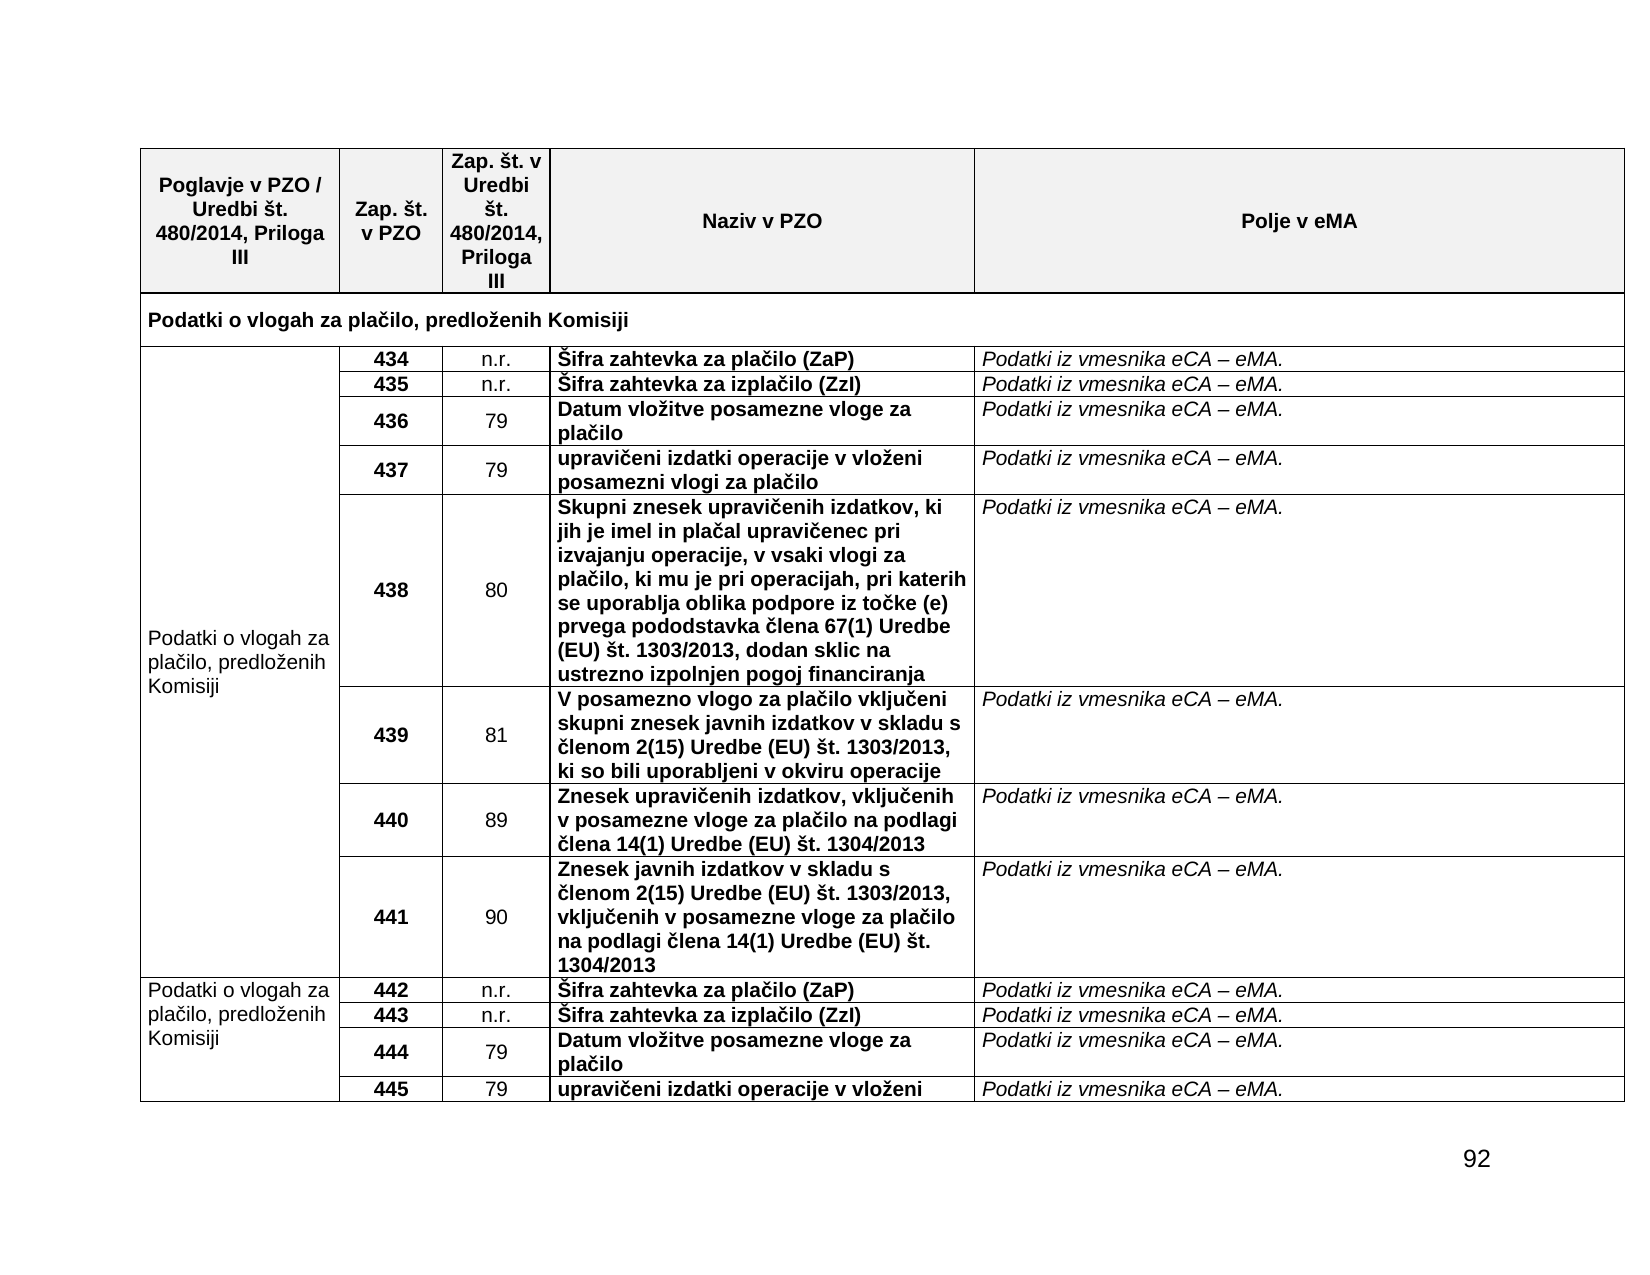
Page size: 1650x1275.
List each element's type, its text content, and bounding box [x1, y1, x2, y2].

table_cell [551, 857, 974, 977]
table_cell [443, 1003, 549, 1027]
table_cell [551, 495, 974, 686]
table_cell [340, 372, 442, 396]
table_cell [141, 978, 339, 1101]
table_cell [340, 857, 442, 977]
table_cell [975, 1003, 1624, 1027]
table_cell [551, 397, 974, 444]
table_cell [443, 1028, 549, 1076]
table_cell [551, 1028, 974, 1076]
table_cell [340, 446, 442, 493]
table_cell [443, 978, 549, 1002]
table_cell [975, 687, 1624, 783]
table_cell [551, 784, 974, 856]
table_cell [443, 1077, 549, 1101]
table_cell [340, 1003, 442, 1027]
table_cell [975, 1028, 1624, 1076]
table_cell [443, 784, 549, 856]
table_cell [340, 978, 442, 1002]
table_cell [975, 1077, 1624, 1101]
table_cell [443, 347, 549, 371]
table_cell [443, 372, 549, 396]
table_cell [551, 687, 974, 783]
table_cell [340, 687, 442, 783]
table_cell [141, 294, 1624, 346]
table_header Poglavje v PZO / Uredbi št. 480/2014, Priloga III [141, 149, 339, 292]
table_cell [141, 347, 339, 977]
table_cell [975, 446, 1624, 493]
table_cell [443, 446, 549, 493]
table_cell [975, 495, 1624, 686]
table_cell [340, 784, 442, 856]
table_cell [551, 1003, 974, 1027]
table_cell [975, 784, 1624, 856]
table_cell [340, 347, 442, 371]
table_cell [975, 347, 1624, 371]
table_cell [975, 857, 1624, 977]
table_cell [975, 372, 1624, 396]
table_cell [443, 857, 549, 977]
table_header Zap. št. v PZO [340, 149, 442, 292]
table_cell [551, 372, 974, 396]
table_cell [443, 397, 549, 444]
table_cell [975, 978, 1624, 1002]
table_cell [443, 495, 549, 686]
table_header Zap. št. v Uredbi št. 480/2014, Priloga III [443, 149, 549, 292]
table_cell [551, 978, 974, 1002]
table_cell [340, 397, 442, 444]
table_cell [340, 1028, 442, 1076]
table_header Naziv v PZO [551, 149, 974, 292]
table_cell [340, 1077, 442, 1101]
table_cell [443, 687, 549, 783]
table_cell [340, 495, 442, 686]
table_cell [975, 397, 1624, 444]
table_header Polje v eMA [975, 149, 1624, 292]
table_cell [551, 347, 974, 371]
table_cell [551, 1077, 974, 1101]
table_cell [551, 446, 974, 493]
